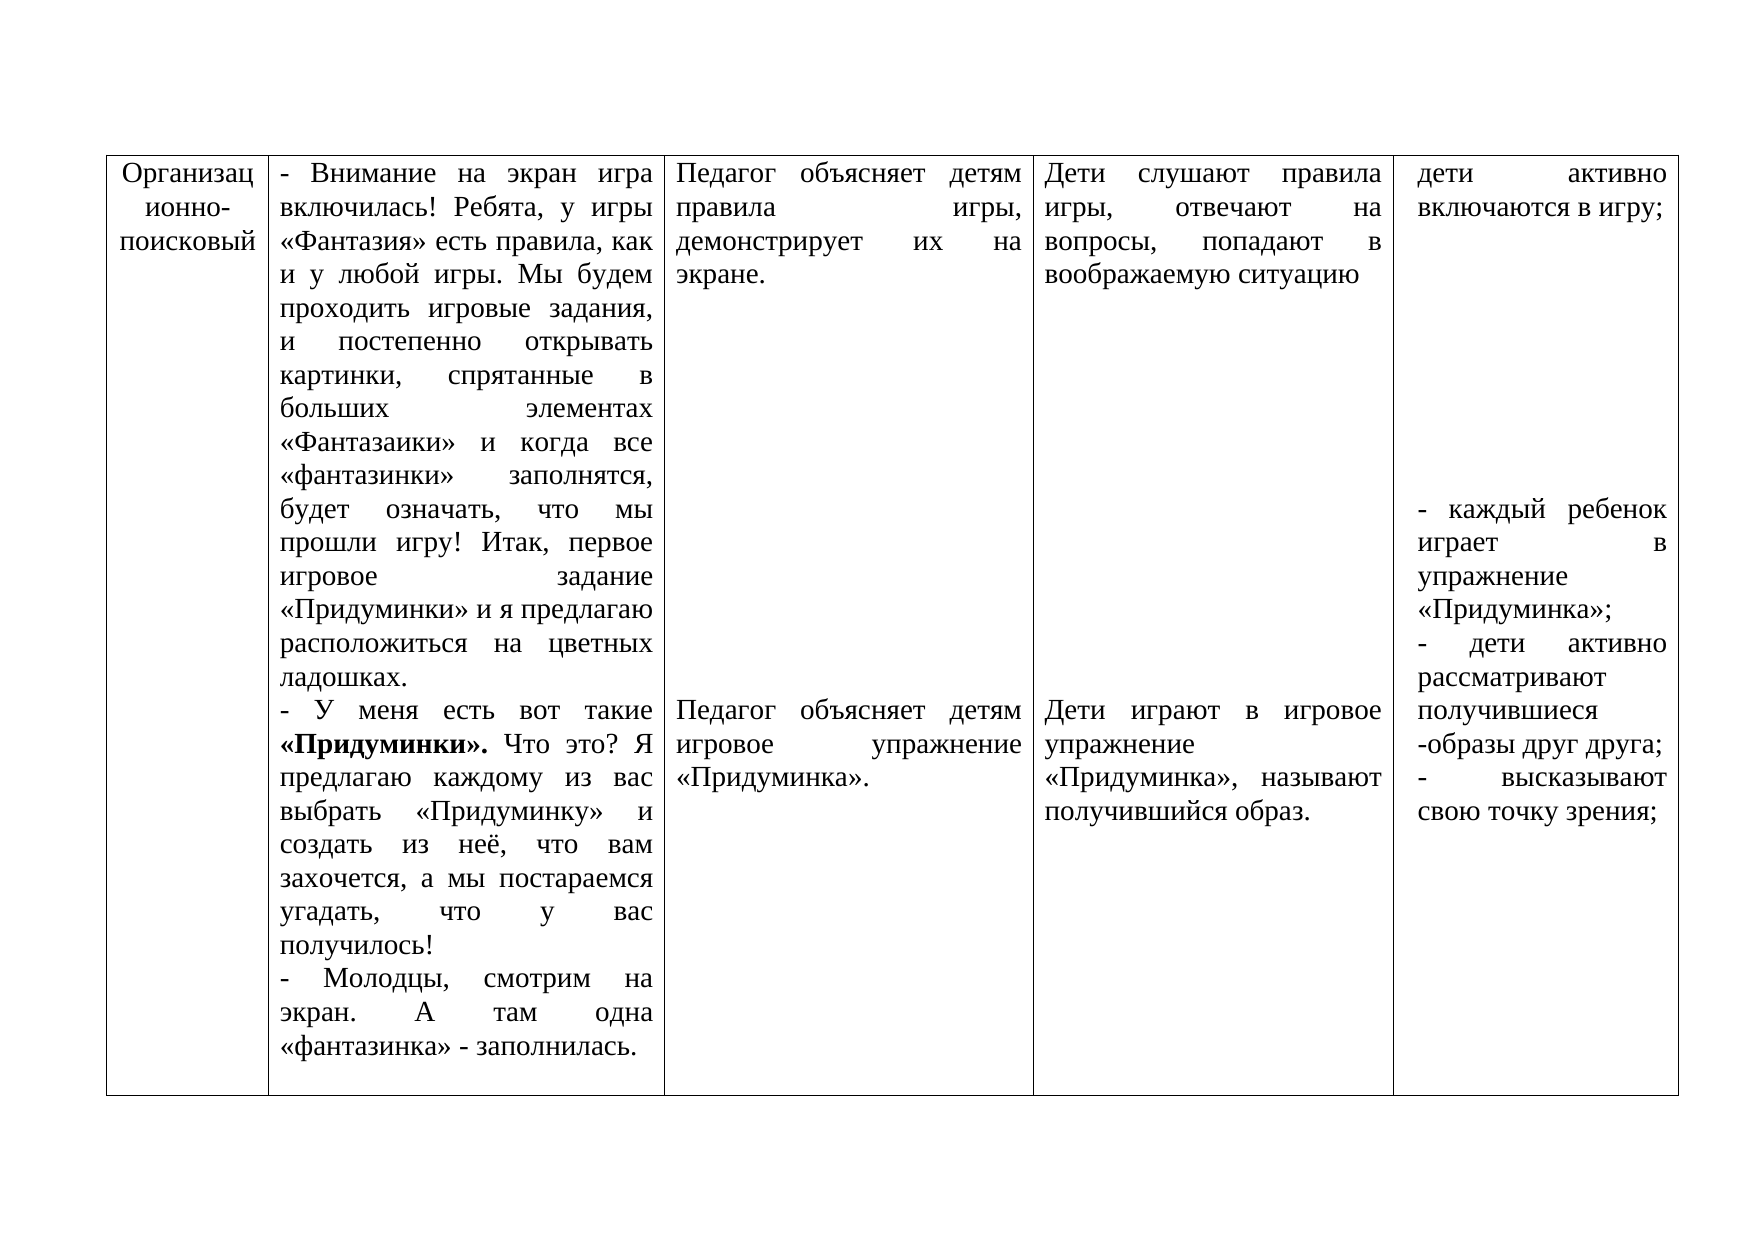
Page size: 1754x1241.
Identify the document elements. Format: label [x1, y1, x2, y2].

table_header [665, 156, 1033, 1095]
table_header [1394, 156, 1678, 1095]
table_header [269, 156, 664, 1095]
table_header [1034, 156, 1393, 1095]
table_header [107, 156, 268, 1095]
